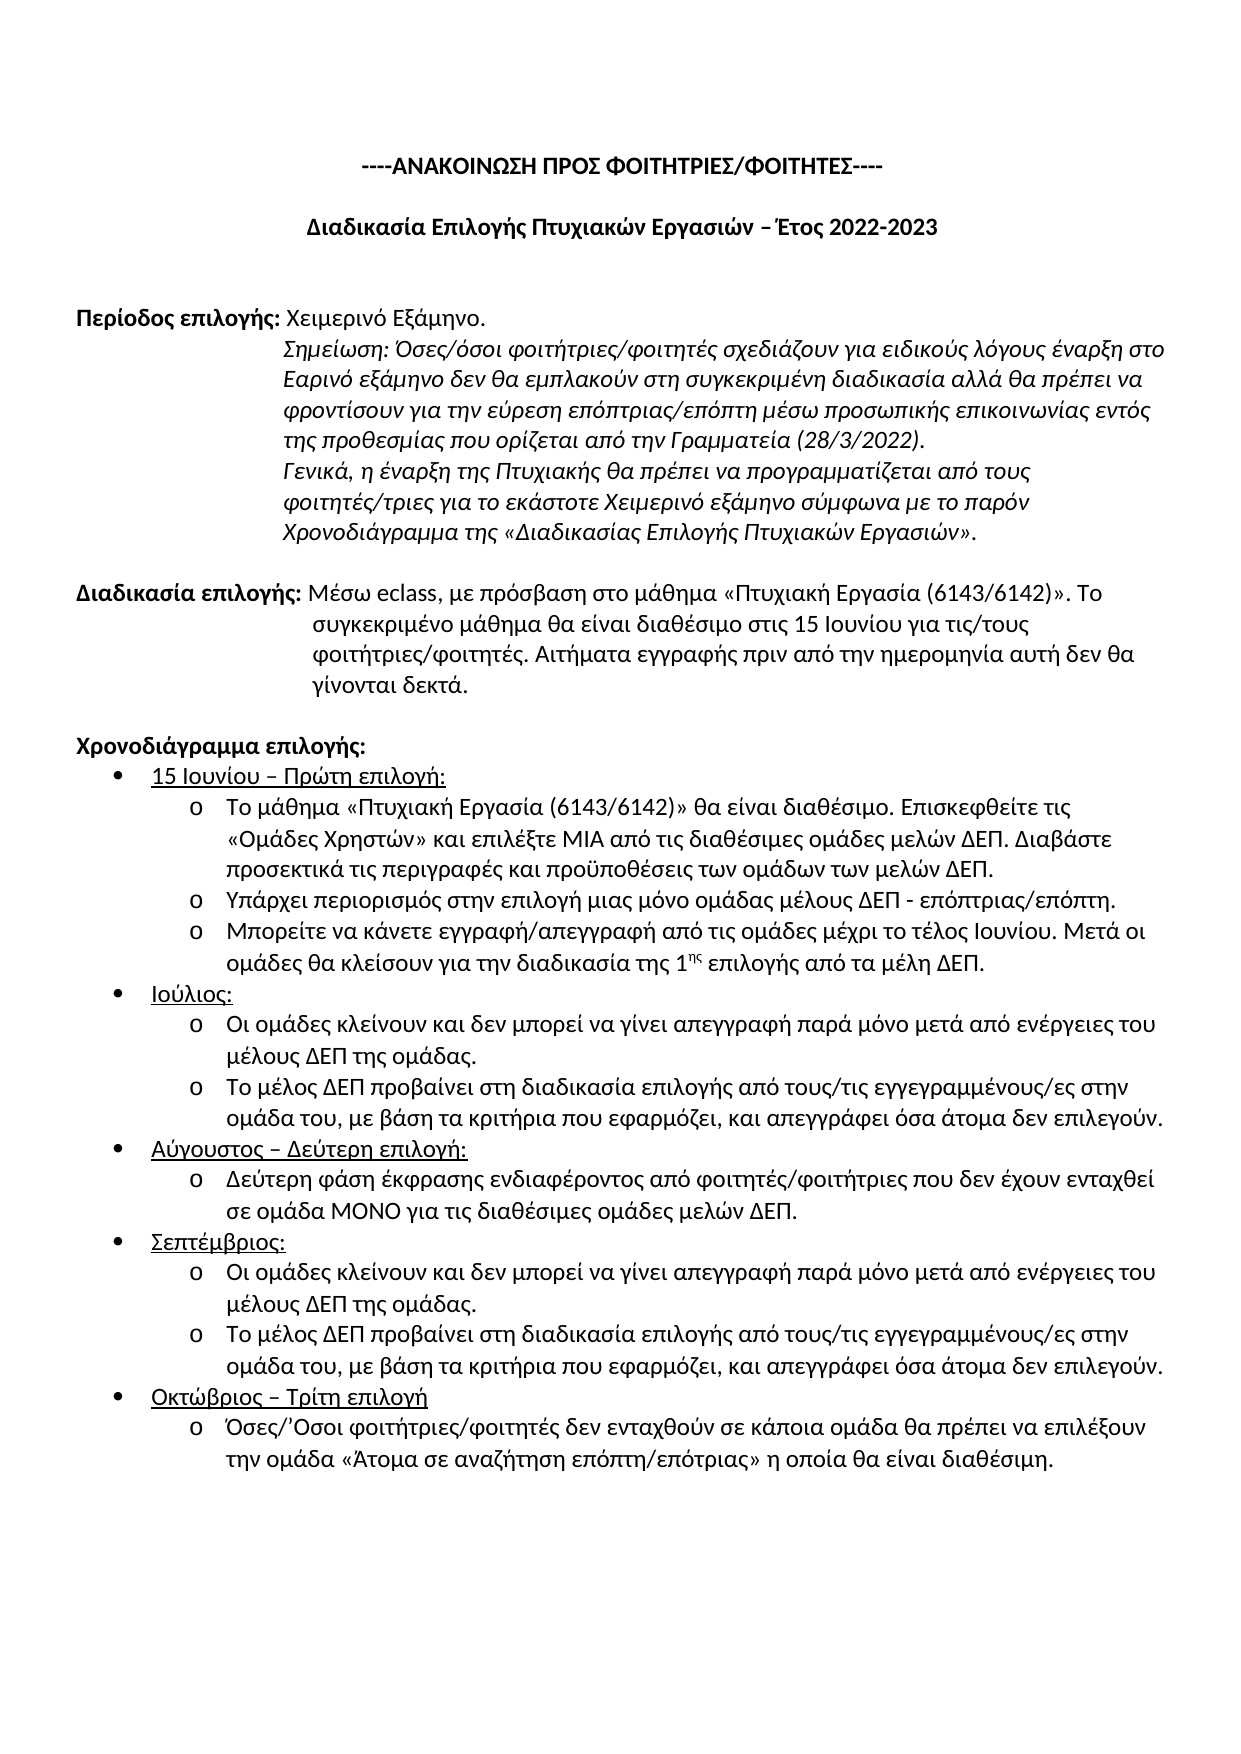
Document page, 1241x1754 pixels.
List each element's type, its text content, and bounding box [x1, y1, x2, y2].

text Διαδικασία Επιλογής Πτυχιακών Εργασιών – Έτος 2022-2023 [76, 211, 1169, 242]
list Το μέλος ΔΕΠ προβαίνει στη διαδικασία επιλογής από τους/τις εγγεγραμμένους/ες στην ομάδα του, με βάση τα κριτήρια που εφαρμόζει, και απεγγράφει όσα άτομα δεν επιλεγούν. [189, 1318, 1169, 1381]
list Αύγουστος – Δεύτερη επιλογή: [114, 1133, 1169, 1163]
list Μπορείτε να κάνετε εγγραφή/απεγγραφή από τις ομάδες μέχρι το τέλος Ιουνίου. Μετά οι ομάδες θα κλείσουν για την διαδικασία της 1ης επιλογής από τα μέλη ΔΕΠ. [189, 916, 1169, 978]
list Οι ομάδες κλείνουν και δεν μπορεί να γίνει απεγγραφή παρά μόνο μετά από ενέργειες του μέλους ΔΕΠ της ομάδας. [189, 1256, 1169, 1318]
list Οκτώβριος – Τρίτη επιλογή [114, 1381, 1169, 1411]
list Οι ομάδες κλείνουν και δεν μπορεί να γίνει απεγγραφή παρά μόνο μετά από ενέργειες του μέλους ΔΕΠ της ομάδας. [189, 1008, 1169, 1071]
list Ιούλιος: [114, 978, 1169, 1008]
list Υπάρχει περιορισμός στην επιλογή μιας μόνο ομάδας μέλους ΔΕΠ - επόπτριας/επόπτη. [189, 884, 1169, 916]
list 15 Ιουνίου – Πρώτη επιλογή: [114, 760, 1169, 791]
list Το μέλος ΔΕΠ προβαίνει στη διαδικασία επιλογής από τους/τις εγγεγραμμένους/ες στην ομάδα του, με βάση τα κριτήρια που εφαρμόζει, και απεγγράφει όσα άτομα δεν επιλεγούν. [189, 1071, 1169, 1133]
list Σεπτέμβριος: [114, 1226, 1169, 1256]
text Γενικά, η έναρξη της Πτυχιακής θα πρέπει να προγραμματίζεται από τους φοιτητές/τριες για το εκάστοτε Χειμερινό εξάμηνο σύμφωνα με το παρόν Χρονοδιάγραμμα της «Διαδικασίας Επιλογής Πτυχιακών Εργασιών». [283, 455, 1169, 547]
text Περίοδος επιλογής: Χειμερινό Εξάμηνο. [76, 303, 1169, 333]
list Δεύτερη φάση έκφρασης ενδιαφέροντος από φοιτητές/φοιτήτριες που δεν έχουν ενταχθεί σε ομάδα ΜΟΝΟ για τις διαθέσιμες ομάδες μελών ΔΕΠ. [189, 1163, 1169, 1226]
text ----ΑΝΑΚΟΙΝΩΣΗ ΠΡΟΣ ΦΟΙΤΗΤΡΙΕΣ/ΦΟΙΤΗΤΕΣ---- [76, 150, 1169, 181]
list Το μάθημα «Πτυχιακή Εργασία (6143/6142)» θα είναι διαθέσιμο. Επισκεφθείτε τις «Ομάδες Χρηστών» και επιλέξτε ΜΙΑ από τις διαθέσιμες ομάδες μελών ΔΕΠ. Διαβάστε προσεκτικά τις περιγραφές και προϋποθέσεις των ομάδων των μελών ΔΕΠ. [189, 791, 1169, 884]
list Όσες/’Οσοι φοιτήτριες/φοιτητές δεν ενταχθούν σε κάποια ομάδα θα πρέπει να επιλέξουν την ομάδα «Άτομα σε αναζήτηση επόπτη/επότριας» η οποία θα είναι διαθέσιμη. [189, 1411, 1169, 1474]
text Σημείωση: Όσες/όσοι φοιτήτριες/φοιτητές σχεδιάζουν για ειδικούς λόγους έναρξη στο Εαρινό εξάμηνο δεν θα εμπλακούν στη συγκεκριμένη διαδικασία αλλά θα πρέπει να φροντίσουν για την εύρεση επόπτριας/επόπτη μέσω προσωπικής επικοινωνίας εντός της προθεσμίας που ορίζεται από την Γραμματεία (28/3/2022). [283, 333, 1169, 455]
text Χρονοδιάγραμμα επιλογής: [76, 730, 1169, 760]
text Διαδικασία επιλογής: Μέσω eclass, με πρόσβαση στο μάθημα «Πτυχιακή Εργασία (6143/6142)». Το συγκεκριμένο μάθημα θα είναι διαθέσιμο στις 15 Ιουνίου για τις/τους φοιτήτριες/φοιτητές. Αιτήματα εγγραφής πριν από την ημερομηνία αυτή δεν θα γίνονται δεκτά. [76, 577, 1169, 699]
